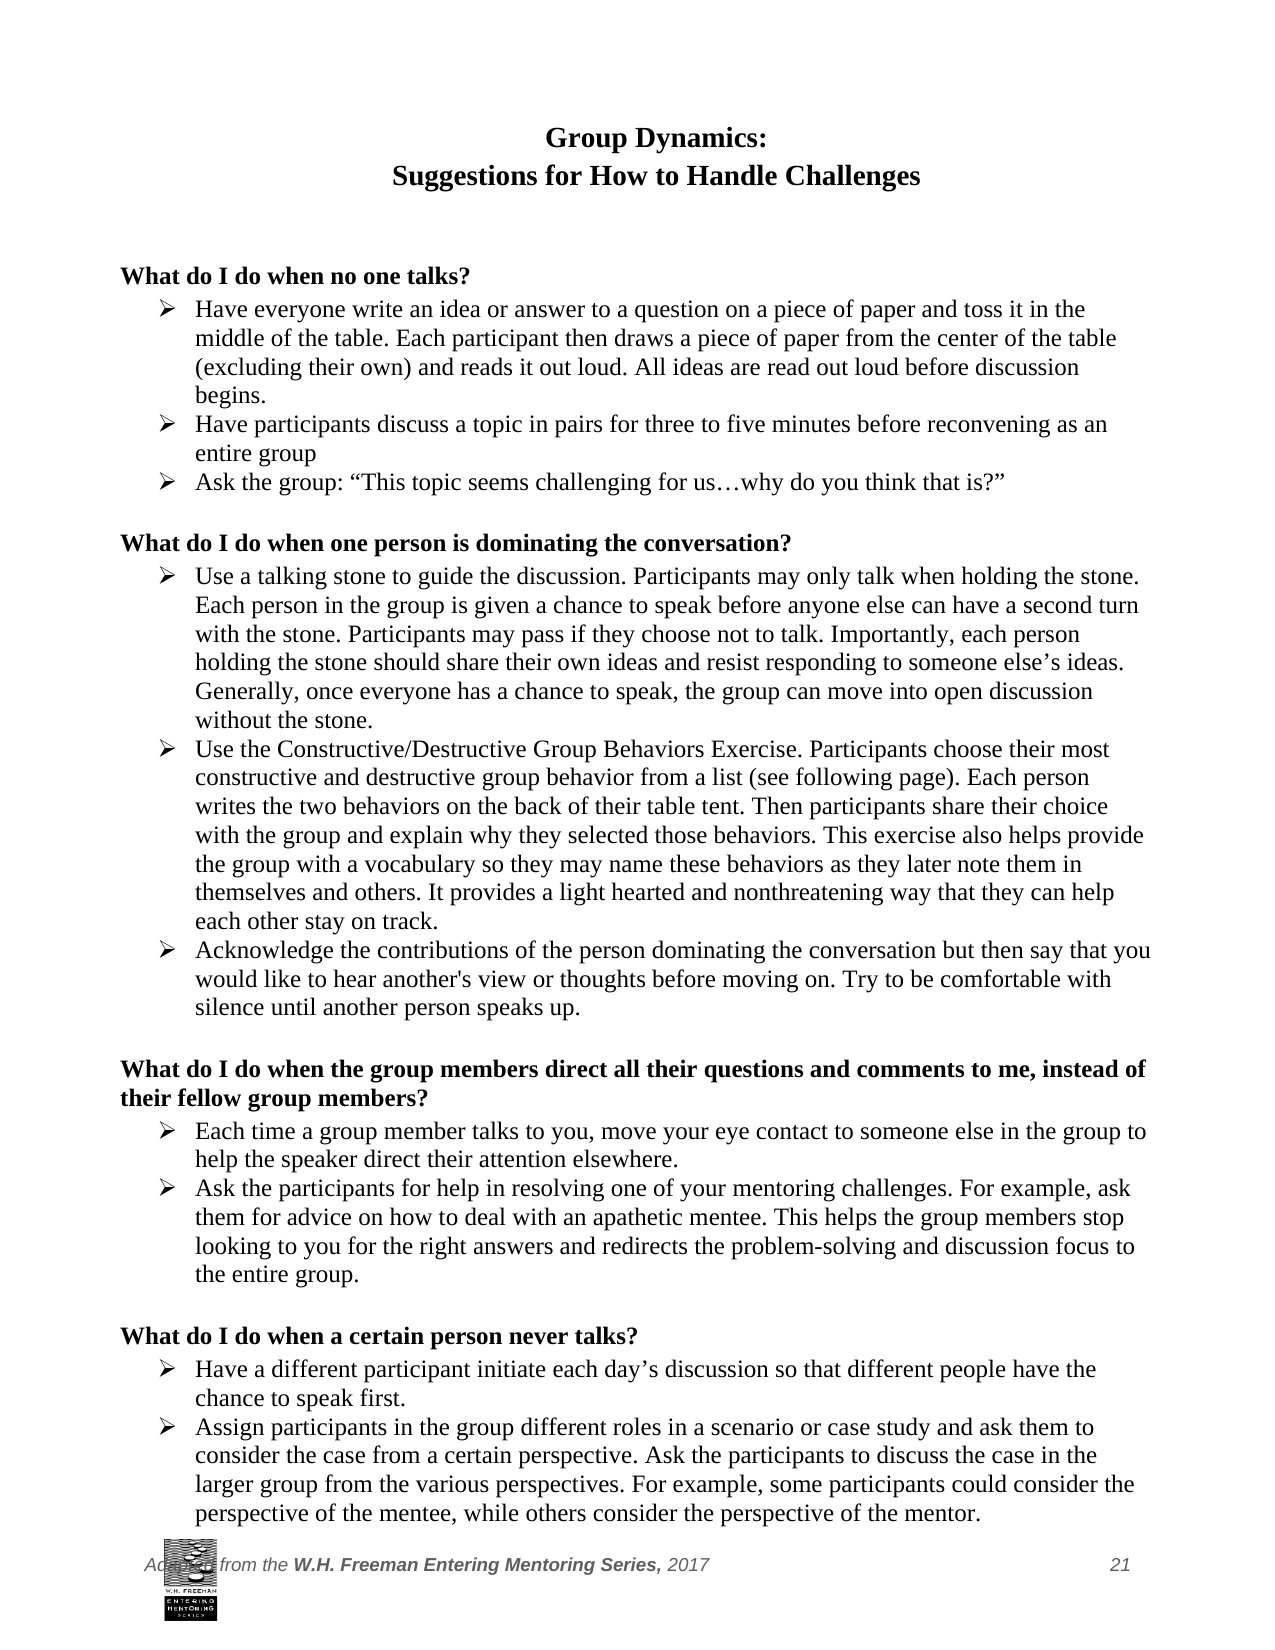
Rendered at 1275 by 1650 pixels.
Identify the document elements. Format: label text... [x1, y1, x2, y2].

list Have participants discuss a topic in pairs for three to five minutes before reconvening as an entire group [157, 409, 1155, 467]
text What do I do when the group members direct all their questions and comments to me, instead of their fellow group members? [120, 1054, 1155, 1112]
list Assign participants in the group different roles in a scenario or case study and ask them to consider the case from a certain perspective. Ask the participants to discuss the case in the larger group from the various perspectives. For example, some participants could consider the perspective of the mentee, while others consider the perspective of the mentor. [157, 1412, 1155, 1527]
list Ask the participants for help in resolving one of your mentoring challenges. For example, ask them for advice on how to deal with an apathetic mentee. This helps the group members stop looking to you for the right answers and redirects the problem-solving and discussion focus to the entire group. [157, 1173, 1155, 1288]
list Have everyone write an idea or answer to a question on a piece of paper and toss it in the middle of the table. Each participant then draws a piece of paper from the center of the table (excluding their own) and reads it out loud. All ideas are read out loud before discussion begins. [157, 294, 1155, 409]
text What do I do when no one talks? [120, 261, 1155, 290]
text Suggestions for How to Handle Challenges [157, 158, 1155, 191]
list Use a talking stone to guide the discussion. Participants may only talk when holding the stone. Each person in the group is given a chance to speak before anyone else can have a second turn with the stone. Participants may pass if they choose not to talk. Importantly, each person holding the stone should share their own ideas and resist responding to someone else’s ideas. Generally, once everyone has a chance to speak, the group can move into open discussion without the stone. [157, 561, 1155, 734]
list Ask the group: “This topic seems challenging for us…why do you think that is?” [157, 467, 1155, 495]
list Have a different participant initiate each day’s discussion so that different people have the chance to speak first. [157, 1354, 1155, 1412]
list Each time a group member talks to you, move your eye contact to someone else in the group to help the speaker direct their attention elsewhere. [157, 1116, 1155, 1173]
list Acknowledge the contributions of the person dominating the conversation but then say that you would like to hear another's view or thoughts before moving on. Try to be comfortable with silence until another person speaks up. [157, 935, 1155, 1021]
text Group Dynamics: [157, 120, 1155, 153]
list Use the Constructive/Destructive Group Behaviors Exercise. Participants choose their most constructive and destructive group behavior from a list (see following page). Each person writes the two behaviors on the back of their table tent. Then participants share their choice with the group and explain why they selected those behaviors. This exercise also helps provide the group with a vocabulary so they may name these behaviors as they later note them in themselves and others. It provides a light hearted and nonthreatening way that they can help each other stay on track. [157, 734, 1155, 935]
text What do I do when a certain person never talks? [120, 1321, 1155, 1350]
text What do I do when one person is dominating the conversation? [120, 528, 1155, 557]
picture [163, 1539, 218, 1621]
